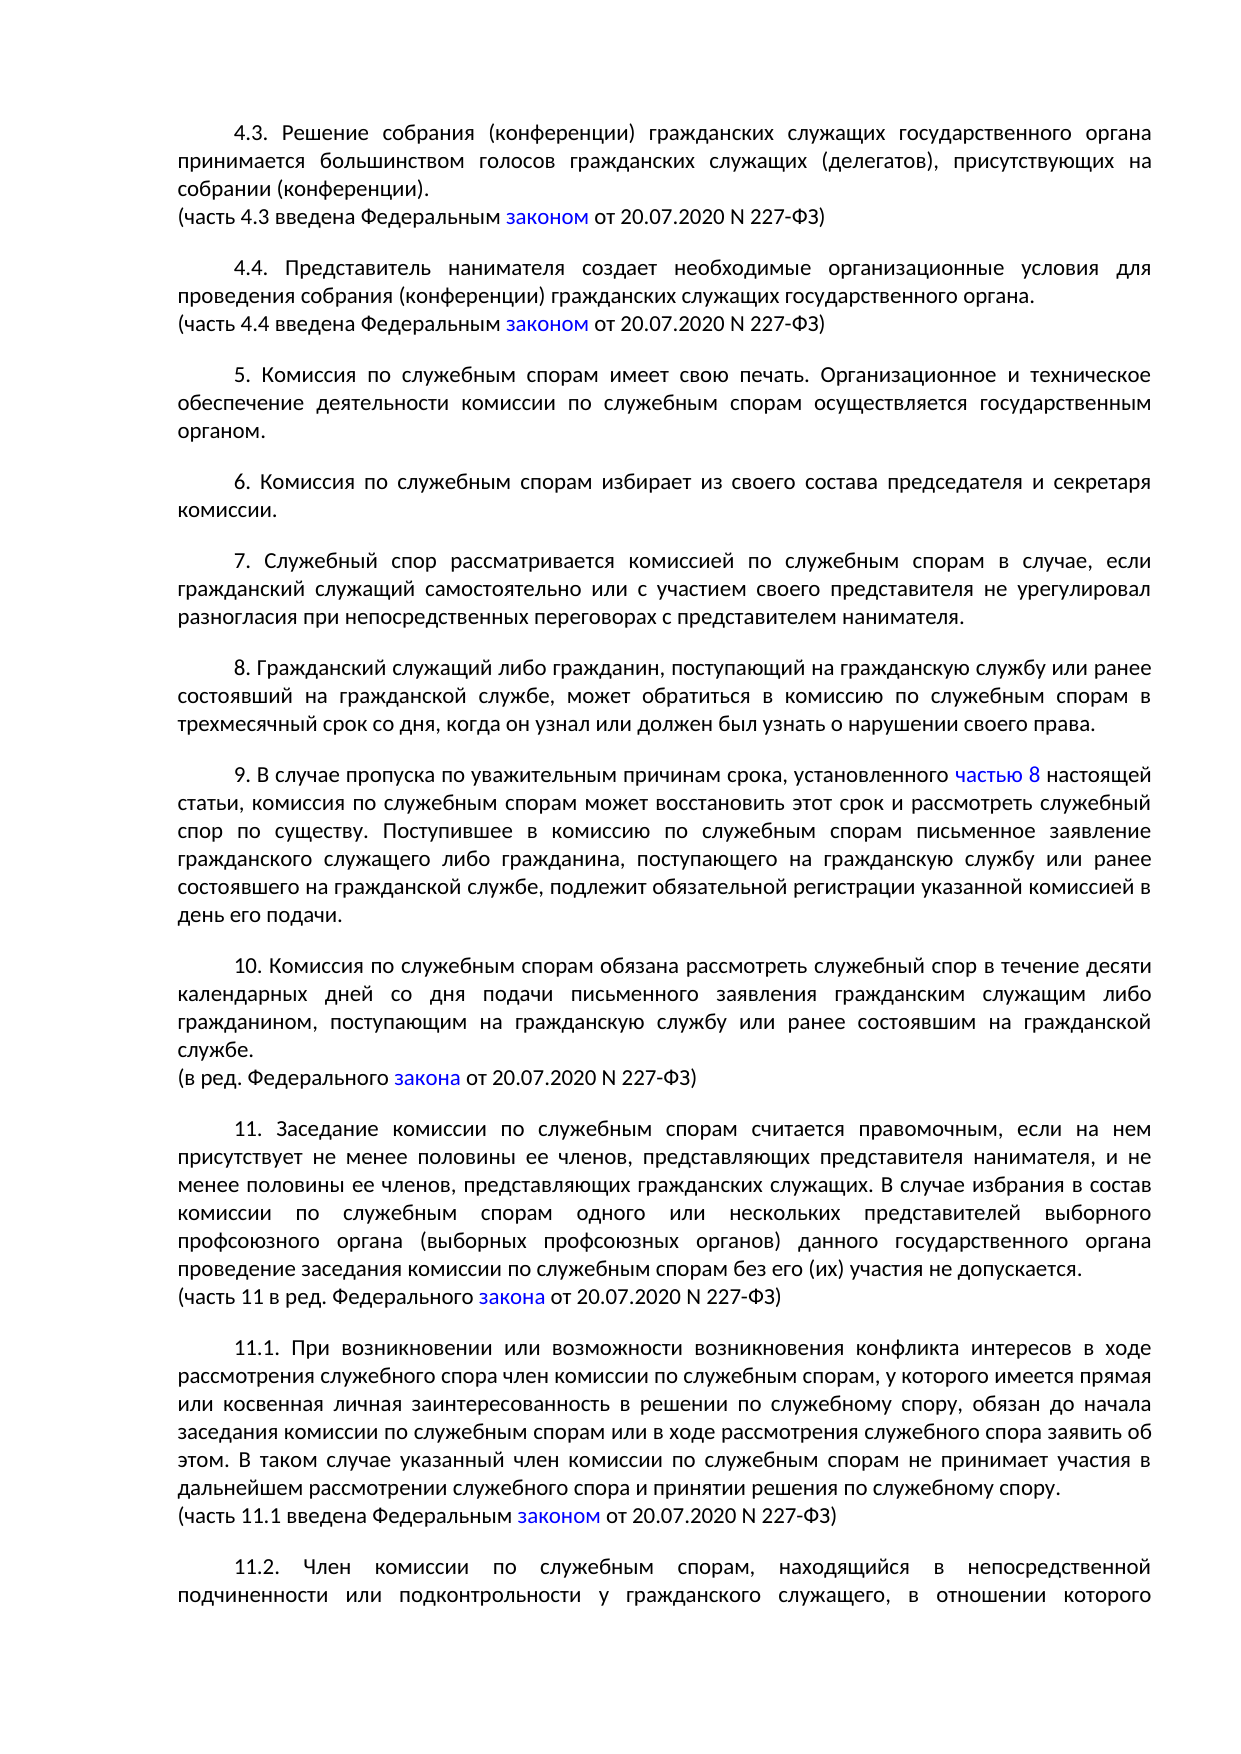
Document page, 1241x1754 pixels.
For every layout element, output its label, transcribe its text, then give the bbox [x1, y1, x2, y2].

text 10. Комиссия по служебным спорам обязана рассмотреть служебный спор в течение десяти календарных дней со дня подачи письменного заявления гражданским служащим либо гражданином, поступающим на гражданскую службу или ранее состоявшим на гражданской службе. [177, 951, 1152, 1063]
text 5. Комиссия по служебным спорам имеет свою печать. Организационное и техническое обеспечение деятельности комиссии по служебным спорам осуществляется государственным органом. [177, 360, 1152, 444]
text 4.3. Решение собрания (конференции) гражданских служащих государственного органа принимается большинством голосов гражданских служащих (делегатов), присутствующих на собрании (конференции). [177, 118, 1152, 202]
text 8. Гражданский служащий либо гражданин, поступающий на гражданскую службу или ранее состоявший на гражданской службе, может обратиться в комиссию по служебным спорам в трехмесячный срок со дня, когда он узнал или должен был узнать о нарушении своего права. [177, 653, 1152, 737]
text (часть 4.4 введена Федеральным законом от 20.07.2020 N 227-ФЗ) [177, 309, 1152, 337]
text (часть 11.1 введена Федеральным законом от 20.07.2020 N 227-ФЗ) [177, 1501, 1152, 1529]
text 9. В случае пропуска по уважительным причинам срока, установленного частью 8 настоящей статьи, комиссия по служебным спорам может восстановить этот срок и рассмотреть служебный спор по существу. Поступившее в комиссию по служебным спорам письменное заявление гражданского служащего либо гражданина, поступающего на гражданскую службу или ранее состоявшего на гражданской службе, подлежит обязательной регистрации указанной комиссией в день его подачи. [177, 760, 1152, 928]
text 6. Комиссия по служебным спорам избирает из своего состава председателя и секретаря комиссии. [177, 467, 1152, 523]
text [177, 1552, 1152, 1608]
text 4.4. Представитель нанимателя создает необходимые организационные условия для проведения собрания (конференции) гражданских служащих государственного органа. [177, 253, 1152, 309]
text (часть 4.3 введена Федеральным законом от 20.07.2020 N 227-ФЗ) [177, 202, 1152, 230]
text 11. Заседание комиссии по служебным спорам считается правомочным, если на нем присутствует не менее половины ее членов, представляющих представителя нанимателя, и не менее половины ее членов, представляющих гражданских служащих. В случае избрания в состав комиссии по служебным спорам одного или нескольких представителей выборного профсоюзного органа (выборных профсоюзных органов) данного государственного органа проведение заседания комиссии по служебным спорам без его (их) участия не допускается. [177, 1114, 1152, 1282]
text (в ред. Федерального закона от 20.07.2020 N 227-ФЗ) [177, 1063, 1152, 1091]
text 11.1. При возникновении или возможности возникновения конфликта интересов в ходе рассмотрения служебного спора член комиссии по служебным спорам, у которого имеется прямая или косвенная личная заинтересованность в решении по служебному спору, обязан до начала заседания комиссии по служебным спорам или в ходе рассмотрения служебного спора заявить об этом. В таком случае указанный член комиссии по служебным спорам не принимает участия в дальнейшем рассмотрении служебного спора и принятии решения по служебному спору. [177, 1333, 1152, 1501]
text 7. Служебный спор рассматривается комиссией по служебным спорам в случае, если гражданский служащий самостоятельно или с участием своего представителя не урегулировал разногласия при непосредственных переговорах с представителем нанимателя. [177, 546, 1152, 630]
text (часть 11 в ред. Федерального закона от 20.07.2020 N 227-ФЗ) [177, 1282, 1152, 1310]
